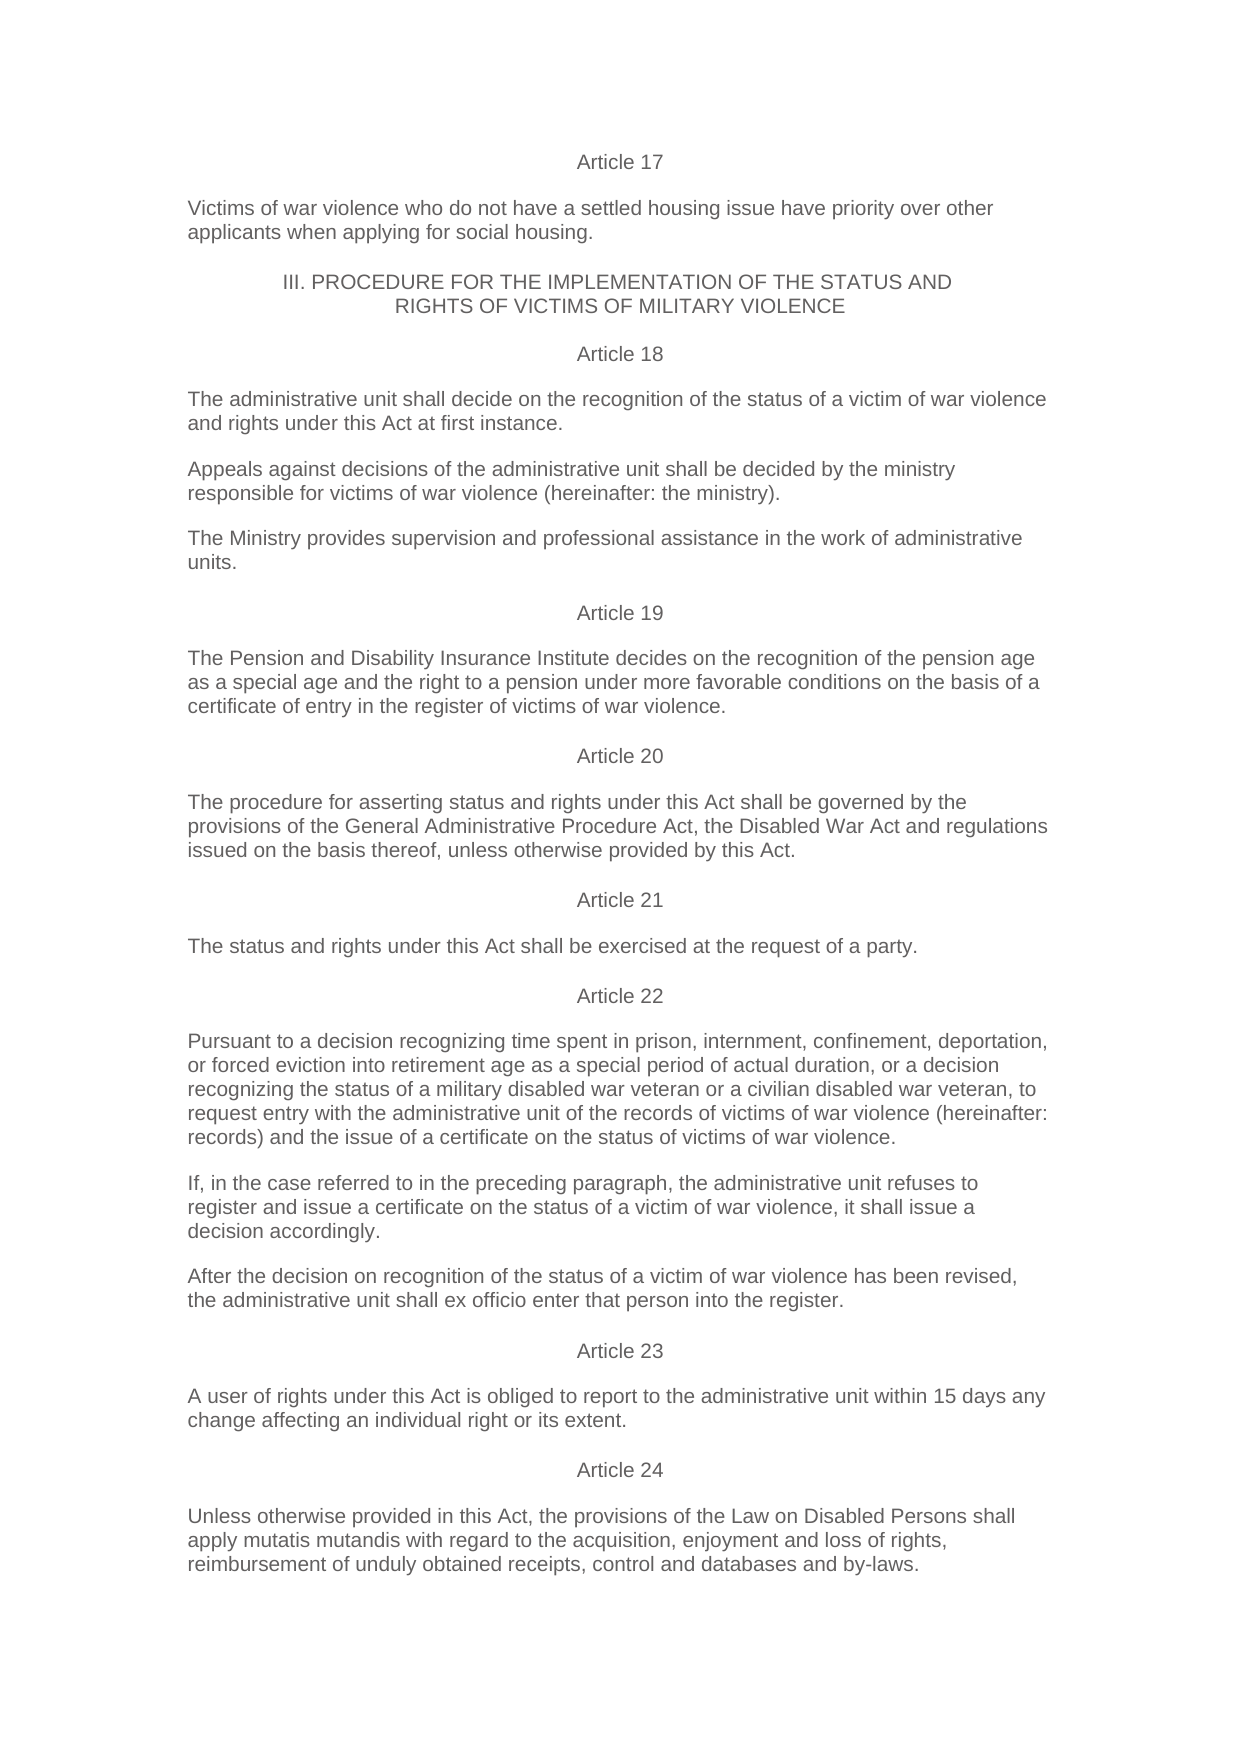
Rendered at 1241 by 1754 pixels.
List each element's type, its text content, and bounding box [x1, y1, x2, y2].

text Article 24 [187, 1458, 1053, 1482]
text Article 20 [187, 744, 1053, 768]
text Article 22 [187, 984, 1053, 1008]
text Victims of war violence who do not have a settled housing issue have priority over other applicants when applying for social housing. [187, 174, 1053, 270]
text Unless otherwise provided in this Act, the provisions of the Law on Disabled Persons shall apply mutatis mutandis with regard to the acquisition, enjoyment and loss of rights, reimbursement of unduly obtained receipts, control and databases and by-laws. [187, 1482, 1053, 1602]
text Pursuant to a decision recognizing time spent in prison, internment, confinement, deportation, or forced eviction into retirement age as a special period of actual duration, or a decision recognizing the status of a military disabled war veteran or a civilian disabled war veteran, to request entry with the administrative unit of the records of victims of war violence (hereinafter: records) and the issue of a certificate on the status of victims of war violence. If, in the case referred to in the preceding paragraph, the administrative unit refuses to register and issue a certificate on the status of a victim of war violence, it shall issue a decision accordingly. After the decision on recognition of the status of a victim of war violence has been revised, the administrative unit shall ex officio enter that person into the register. [187, 1008, 1053, 1338]
text Article 18 [187, 342, 1053, 366]
text III. PROCEDURE FOR THE IMPLEMENTATION OF THE STATUS AND RIGHTS OF VICTIMS OF MILITARY VIOLENCE [187, 270, 1053, 318]
text Article 17 [187, 150, 1053, 174]
text A user of rights under this Act is obliged to report to the administrative unit within 15 days any change affecting an individual right or its extent. [187, 1362, 1053, 1458]
text The status and rights under this Act shall be exercised at the request of a party. [187, 912, 1053, 984]
text The Pension and Disability Insurance Institute decides on the recognition of the pension age as a special age and the right to a pension under more favorable conditions on the basis of a certificate of entry in the register of victims of war violence. [187, 624, 1053, 744]
text Article 21 [187, 888, 1053, 912]
text The procedure for asserting status and rights under this Act shall be governed by the provisions of the General Administrative Procedure Act, the Disabled War Act and regulations issued on the basis thereof, unless otherwise provided by this Act. [187, 768, 1053, 888]
text Article 19 [187, 601, 1053, 624]
text The administrative unit shall decide on the recognition of the status of a victim of war violence and rights under this Act at first instance. Appeals against decisions of the administrative unit shall be decided by the ministry responsible for victims of war violence (hereinafter: the ministry). The Ministry provides supervision and professional assistance in the work of administrative units. [187, 366, 1053, 601]
text Article 23 [187, 1338, 1053, 1362]
